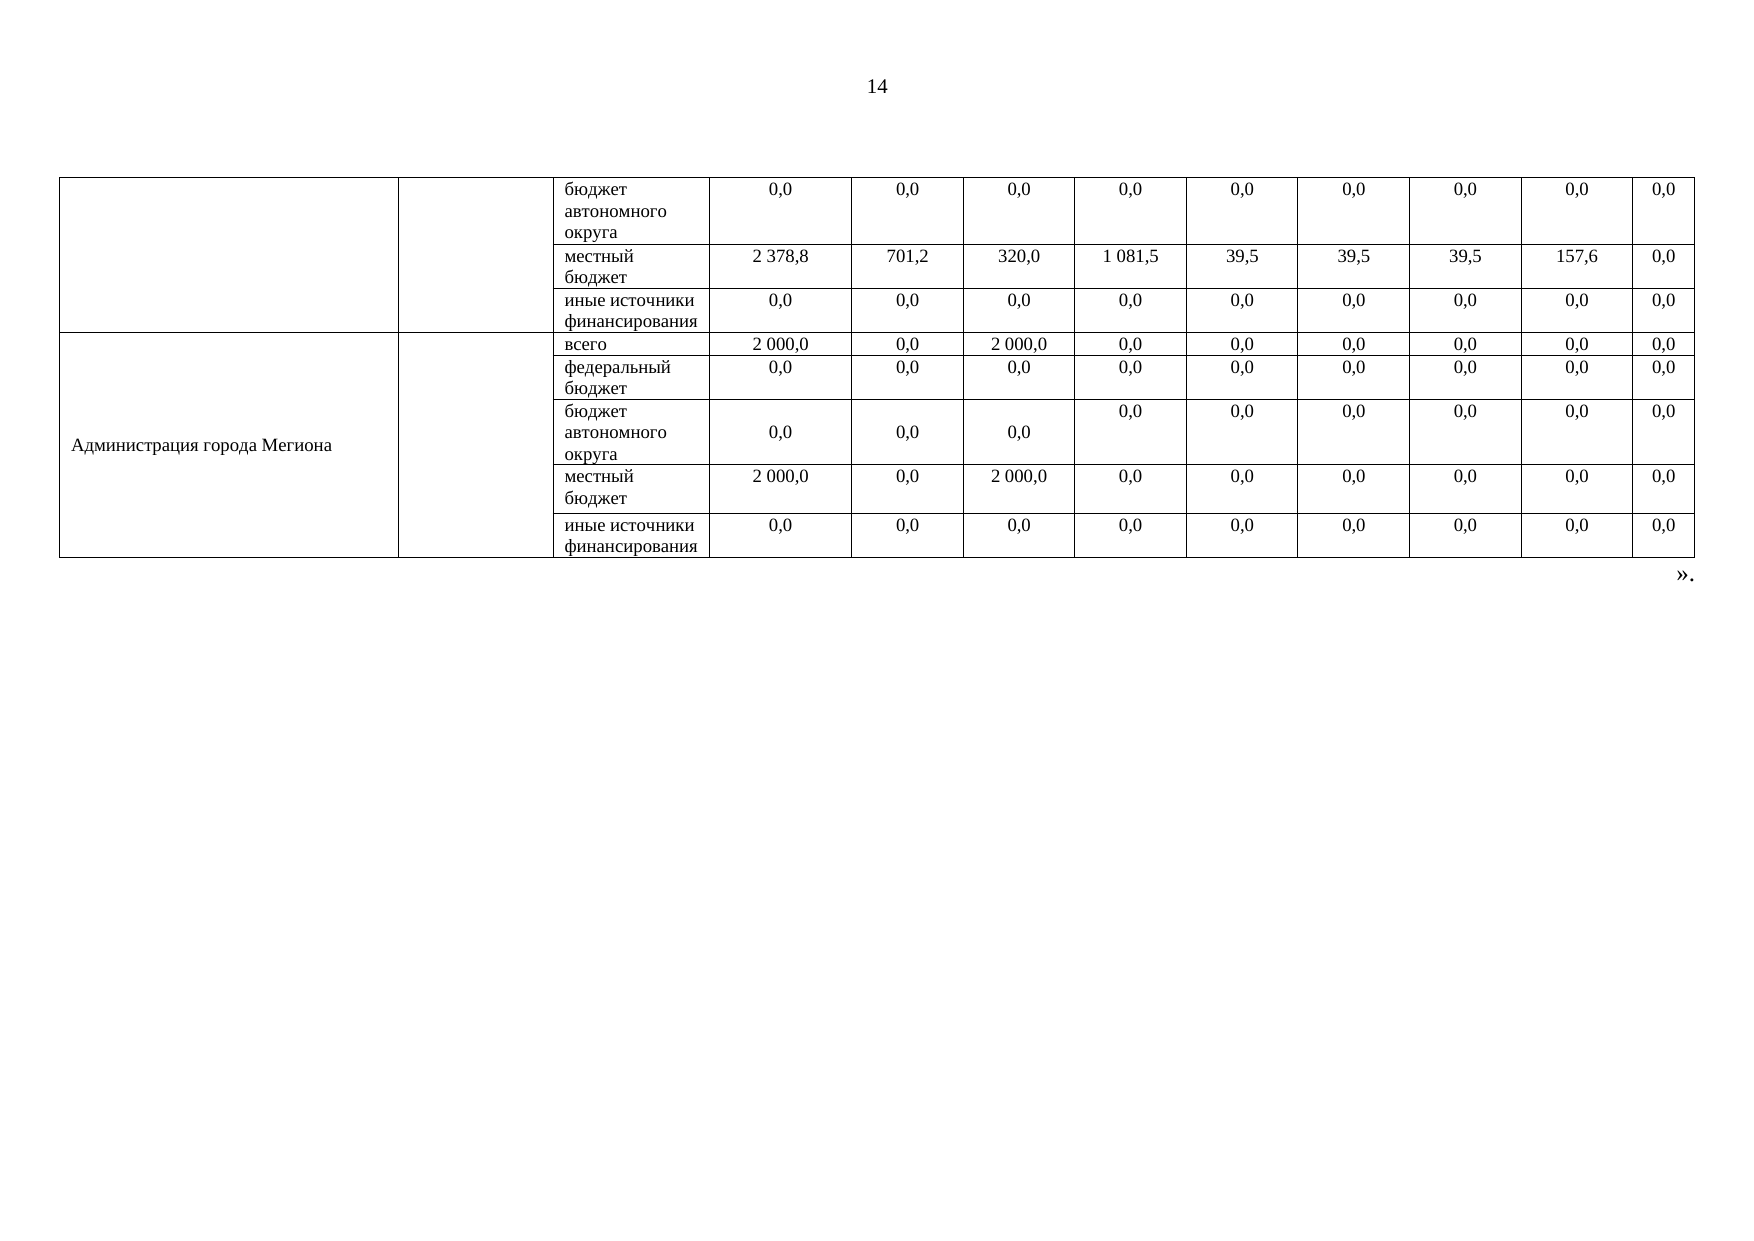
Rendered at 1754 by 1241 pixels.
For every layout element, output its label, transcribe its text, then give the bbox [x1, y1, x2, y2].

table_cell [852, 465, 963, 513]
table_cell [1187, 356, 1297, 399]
table_cell 701,2 [852, 245, 963, 288]
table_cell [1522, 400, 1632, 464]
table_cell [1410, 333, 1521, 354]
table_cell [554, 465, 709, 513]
table_cell 0,0 [1522, 289, 1632, 332]
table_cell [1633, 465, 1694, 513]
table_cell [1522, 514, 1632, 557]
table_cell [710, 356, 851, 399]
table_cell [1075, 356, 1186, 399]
table_cell 0,0 [964, 289, 1074, 332]
table_cell 0,0 [1075, 178, 1186, 243]
table_cell 0,0 [1410, 178, 1521, 243]
table_cell 0,0 [1633, 178, 1694, 243]
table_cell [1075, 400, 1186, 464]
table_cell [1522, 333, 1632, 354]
table_cell 0,0 [1298, 178, 1409, 243]
table_cell 39,5 [1410, 245, 1521, 288]
table_cell 0,0 [1410, 289, 1521, 332]
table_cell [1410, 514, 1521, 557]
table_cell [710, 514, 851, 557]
table_cell 0,0 [710, 178, 851, 243]
table_cell 0,0 [1075, 289, 1186, 332]
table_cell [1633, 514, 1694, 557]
table_cell иные источники финансирования [554, 289, 709, 332]
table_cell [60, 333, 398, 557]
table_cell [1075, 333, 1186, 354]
table_cell 0,0 [1522, 178, 1632, 243]
table_cell 0,0 [710, 289, 851, 332]
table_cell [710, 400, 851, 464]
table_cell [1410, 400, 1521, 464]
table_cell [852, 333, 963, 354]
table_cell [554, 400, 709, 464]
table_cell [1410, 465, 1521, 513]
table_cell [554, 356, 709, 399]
table_cell 2 378,8 [710, 245, 851, 288]
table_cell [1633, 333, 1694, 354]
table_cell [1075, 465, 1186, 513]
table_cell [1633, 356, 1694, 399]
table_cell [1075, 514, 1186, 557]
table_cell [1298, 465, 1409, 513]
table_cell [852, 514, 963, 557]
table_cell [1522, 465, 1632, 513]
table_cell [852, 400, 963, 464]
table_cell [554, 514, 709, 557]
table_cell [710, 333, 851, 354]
table_cell 39,5 [1187, 245, 1297, 288]
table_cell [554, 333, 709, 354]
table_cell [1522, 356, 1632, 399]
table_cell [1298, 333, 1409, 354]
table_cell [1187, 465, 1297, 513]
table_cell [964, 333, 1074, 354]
text ». [59, 558, 1695, 587]
table_cell бюджет автономного округа [554, 178, 709, 243]
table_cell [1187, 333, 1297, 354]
table_cell 0,0 [1187, 289, 1297, 332]
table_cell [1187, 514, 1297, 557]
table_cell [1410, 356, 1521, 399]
table_cell 157,6 [1522, 245, 1632, 288]
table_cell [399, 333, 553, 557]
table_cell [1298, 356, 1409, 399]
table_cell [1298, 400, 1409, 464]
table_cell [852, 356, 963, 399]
table_cell 39,5 [1298, 245, 1409, 288]
table_cell 0,0 [852, 289, 963, 332]
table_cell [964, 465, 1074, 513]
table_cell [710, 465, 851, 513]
table_cell 0,0 [852, 178, 963, 243]
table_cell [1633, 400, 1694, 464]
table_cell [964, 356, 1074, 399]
table_cell местный бюджет [554, 245, 709, 288]
table_cell 320,0 [964, 245, 1074, 288]
table_cell 0,0 [1633, 289, 1694, 332]
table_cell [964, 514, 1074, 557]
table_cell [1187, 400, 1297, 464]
table_cell 0,0 [964, 178, 1074, 243]
table_cell 0,0 [1633, 245, 1694, 288]
table_cell 1 081,5 [1075, 245, 1186, 288]
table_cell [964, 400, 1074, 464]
table_cell 0,0 [1298, 289, 1409, 332]
table_cell 0,0 [1187, 178, 1297, 243]
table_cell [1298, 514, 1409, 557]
